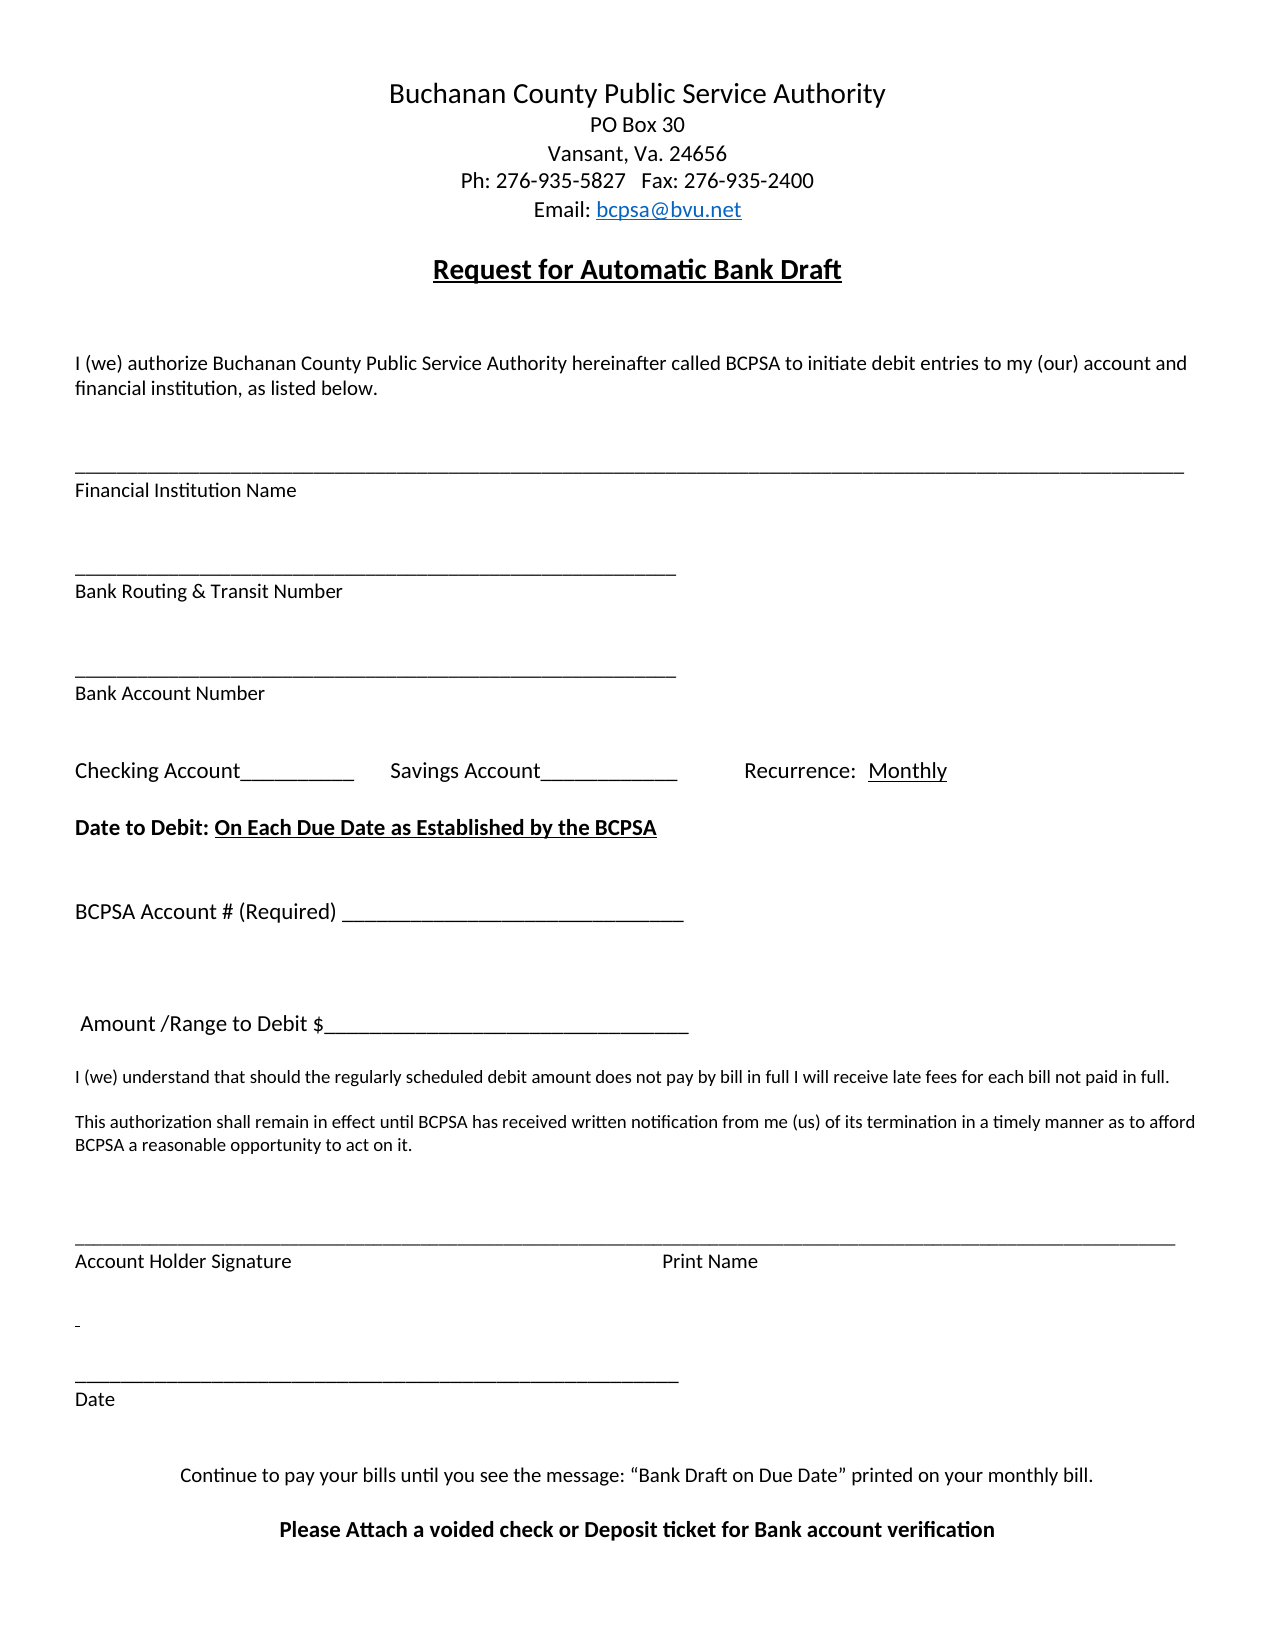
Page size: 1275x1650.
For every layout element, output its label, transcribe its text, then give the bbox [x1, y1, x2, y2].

text Date to Debit: On Each Due Date as Established by the BCPSA [75, 813, 1200, 841]
text Please Attach a voided check or Deposit ticket for Bank account verification [75, 1515, 1200, 1543]
text I (we) understand that should the regularly scheduled debit amount does not pay by bill in full I will receive late fees for each bill not paid in full. [75, 1065, 1200, 1088]
text I (we) authorize Buchanan County Public Service Authority hereinafter called BCPSA to initiate debit entries to my (our) account and financial institution, as listed below. [75, 350, 1200, 401]
text ______________________________________________________________________________________________________________________ [75, 1225, 1200, 1248]
text Financial Institution Name [75, 477, 1200, 502]
text Buchanan County Public Service Authority [75, 75, 1200, 111]
text Account Holder Signature Print Name [75, 1248, 1200, 1274]
text ___________________________________________________________________________________________________________ [75, 452, 1200, 477]
text Request for Automatic Bank Draft [75, 251, 1200, 286]
text _____________________________________________________ [75, 1358, 1200, 1386]
text Date [75, 1386, 1200, 1411]
text Checking Account__________ Savings Account____________ Recurrence: Monthly [75, 757, 1200, 785]
text Ph: 276-935-5827 Fax: 276-935-2400 [75, 167, 1200, 195]
text __________________________________________________________ [75, 553, 1200, 579]
text BCPSA Account # (Required) ______________________________ [75, 897, 1200, 925]
text Amount /Range to Debit $________________________________ [75, 1009, 1200, 1037]
text Bank Account Number [75, 680, 1200, 706]
text This authorization shall remain in effect until BCPSA has received written notification from me (us) of its termination in a timely manner as to afford BCPSA a reasonable opportunity to act on it. [75, 1111, 1200, 1157]
text __________________________________________________________ [75, 655, 1200, 680]
text Bank Routing & Transit Number [75, 579, 1200, 604]
text Vansant, Va. 24656 [75, 139, 1200, 167]
text Continue to pay your bills until you see the message: “Bank Draft on Due Date” printed on your monthly bill. [75, 1462, 1200, 1487]
text PO Box 30 [75, 111, 1200, 139]
text Email: bcpsa@bvu.net [75, 195, 1200, 223]
